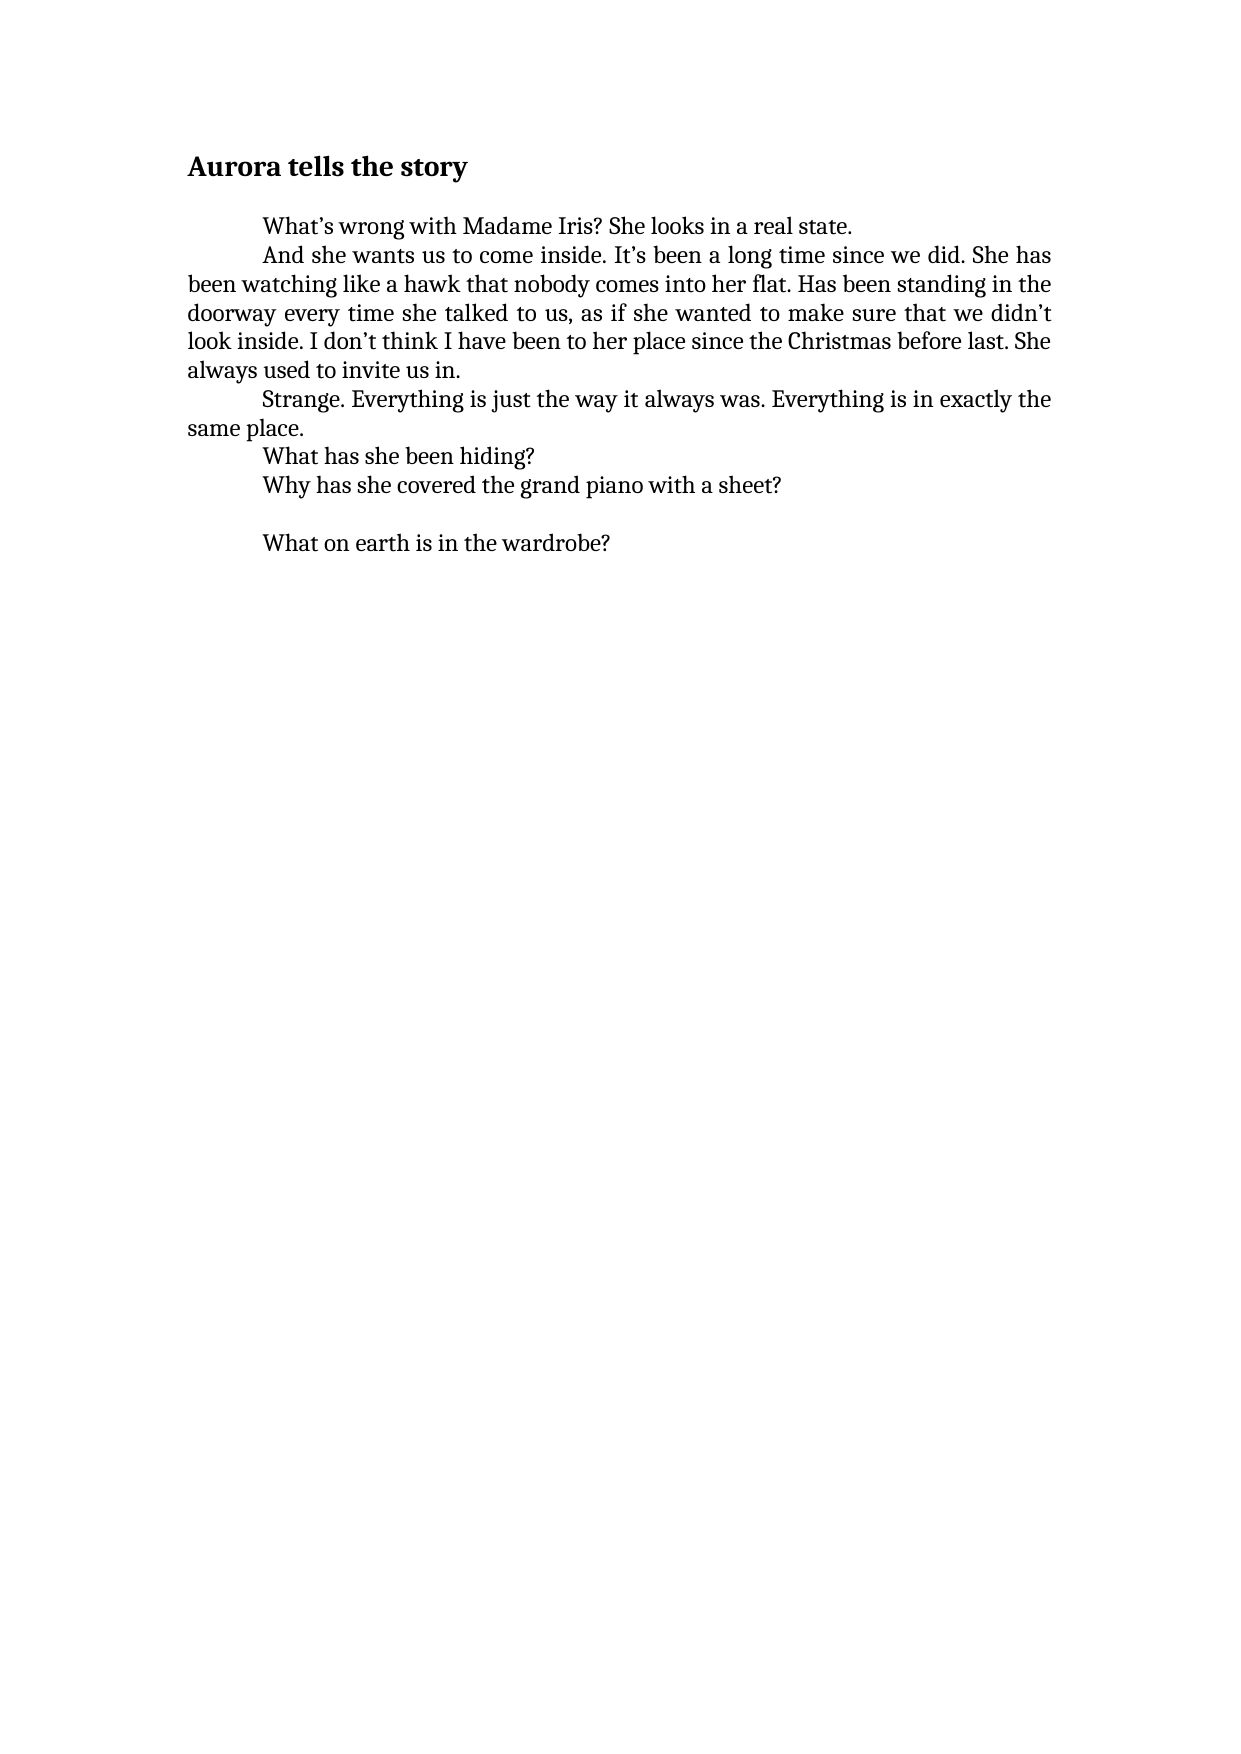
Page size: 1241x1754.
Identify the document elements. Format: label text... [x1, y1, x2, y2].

text Strange. Everything is just the way it always was. Everything is in exactly the same place. [187, 385, 1053, 442]
text What’s wrong with Madame Iris? She looks in a real state. [187, 212, 1053, 241]
text What has she been hiding? [187, 442, 1053, 471]
text Why has she covered the grand piano with a sheet? [187, 471, 1053, 500]
text What on earth is in the wardrobe? [187, 528, 1053, 557]
text Aurora tells the story [187, 150, 1053, 183]
text And she wants us to come inside. It’s been a long time since we did. She has been watching like a hawk that nobody comes into her flat. Has been standing in the doorway every time she talked to us, as if she wanted to make sure that we didn’t look inside. I don’t think I have been to her place since the Christmas before last. She always used to invite us in. [187, 241, 1053, 385]
